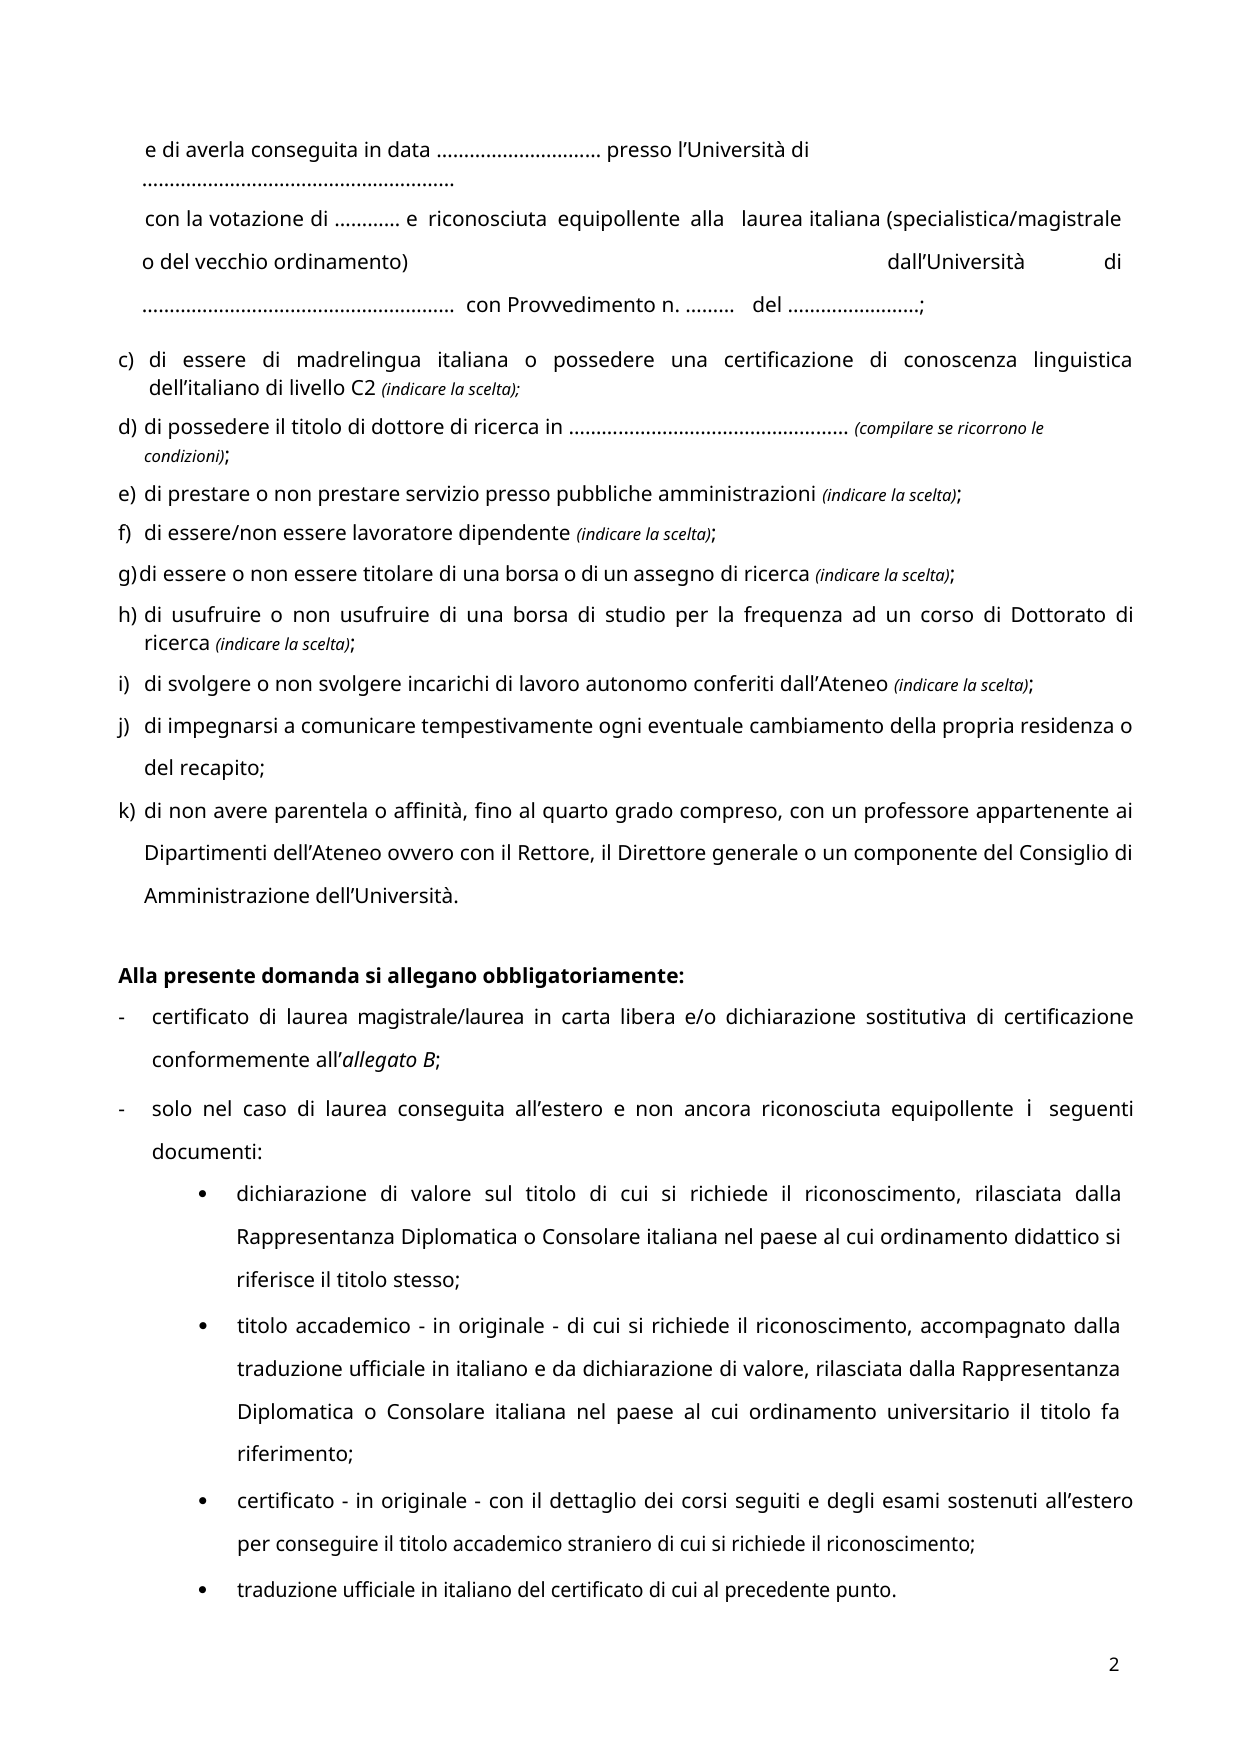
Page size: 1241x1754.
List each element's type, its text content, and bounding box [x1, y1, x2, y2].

subtitle dichiarazione di valore sul titolo di cui si richiede il riconoscimento, rilasciata dalla Rappresentanza Diplomatica o Consolare italiana nel paese al cui ordinamento didattico si riferisce il titolo stesso; [199, 1179, 1122, 1293]
list di prestare o non prestare servizio presso pubbliche amministrazioni (indicare la scelta); [118, 479, 1134, 508]
list di impegnarsi a comunicare tempestivamente ogni eventuale cambiamento della propria residenza o del recapito; [118, 711, 1134, 782]
list di non avere parentela o affinità, fino al quarto grado compreso, con un professore appartenente ai Dipartimenti dell’Ateneo ovvero con il Rettore, il Direttore generale o un componente del Consiglio di Amministrazione dell’Università. [118, 796, 1134, 909]
list di essere/non essere lavoratore dipendente (indicare la scelta); [118, 518, 1134, 547]
list titolo accademico - in originale - di cui si richiede il riconoscimento, accompagnato dalla traduzione ufficiale in italiano e da dichiarazione di valore, rilasciata dalla Rappresentanza Diplomatica o Consolare italiana nel paese al cui ordinamento universitario il titolo fa riferimento; [199, 1312, 1122, 1468]
subtitle Alla presente domanda si allegano obbligatoriamente: [118, 961, 1134, 990]
list di essere di madrelingua italiana o possedere una certificazione di conoscenza linguistica dell’italiano di livello C2 (indicare la scelta); [118, 345, 1134, 402]
text e di averla conseguita in data ………………………… presso l’Università di ………………………………………………… [142, 135, 1122, 192]
list di essere o non essere titolare di una borsa o di un assegno di ricerca (indicare la scelta); [118, 559, 1134, 588]
list di usufruire o non usufruire di una borsa di studio per la frequenza ad un corso di Dottorato di ricerca (indicare la scelta); [118, 600, 1134, 657]
list solo nel caso di laurea conseguita all’estero e non ancora riconosciuta equipollente i seguenti documenti: [118, 1092, 1134, 1165]
list di svolgere o non svolgere incarichi di lavoro autonomo conferiti dall’Ateneo (indicare la scelta); [118, 669, 1134, 698]
subtitle traduzione ufficiale in italiano del certificato di cui al precedente punto. [199, 1576, 1134, 1604]
list certificato di laurea magistrale/laurea in carta libera e/o dichiarazione sostitutiva di certificazione conformemente all’allegato B; [118, 1002, 1134, 1073]
list di possedere il titolo di dottore di ricerca in …………………………………………… (compilare se ricorrono le condizioni); [118, 412, 1134, 469]
text con la votazione di ………… e riconosciuta equipollente alla laurea italiana (specialistica/magistrale o del vecchio ordinamento) dall’Università di ………………………………………………… con Provvedimento n. ……… del ……………………; [142, 204, 1122, 318]
subtitle certificato - in originale - con il dettaglio dei corsi seguiti e degli esami sostenuti all’estero per conseguire il titolo accademico straniero di cui si richiede il riconoscimento; [199, 1486, 1134, 1557]
